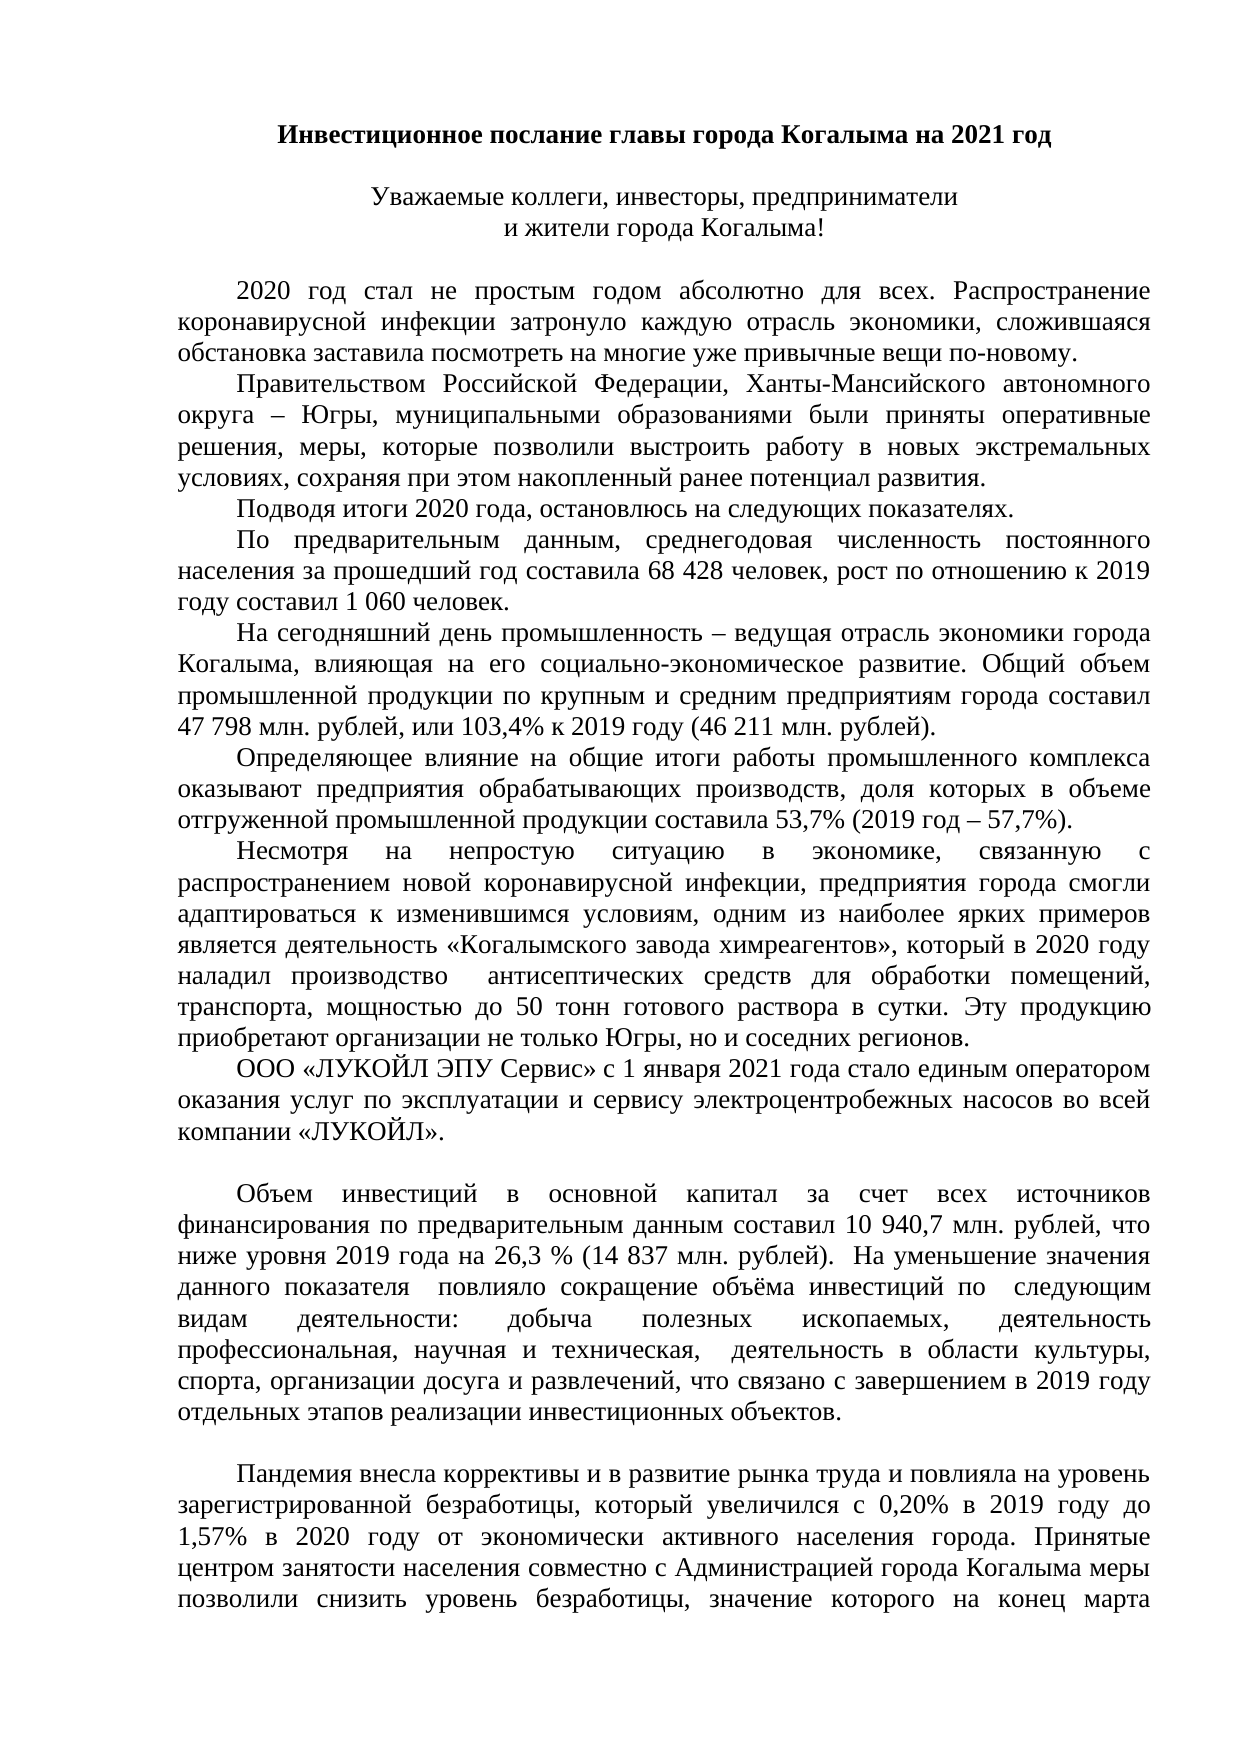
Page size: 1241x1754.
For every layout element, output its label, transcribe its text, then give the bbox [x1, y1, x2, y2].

text Правительством Российской Федерации, Ханты-Мансийского автономного округа – Югры, муниципальными образованиями были приняты оперативные решения, меры, которые позволили выстроить работу в новых экстремальных условиях, сохраняя при этом накопленный ранее потенциал развития. [177, 367, 1152, 492]
text Подводя итоги 2020 года, остановлюсь на следующих показателях. [177, 492, 1152, 523]
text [177, 1457, 1152, 1613]
text Объем инвестиций в основной капитал за счет всех источников финансирования по предварительным данным составил 10 940,7 млн. рублей, что ниже уровня 2019 года на 26,3 % (14 837 млн. рублей). На уменьшение значения данного показателя повлияло сокращение объёма инвестиций по следующим видам деятельности: добыча полезных ископаемых, деятельность профессиональная, научная и техническая, деятельность в области культуры, спорта, организации досуга и развлечений, что связано с завершением в 2019 году отдельных этапов реализации инвестиционных объектов. [177, 1177, 1152, 1426]
text и жители города Когалыма! [177, 212, 1152, 243]
text Несмотря на непростую ситуацию в экономике, связанную с распространением новой коронавирусной инфекции, предприятия города смогли адаптироваться к изменившимся условиям, одним из наиболее ярких примеров является деятельность «Когалымского завода химреагентов», который в 2020 году наладил производство антисептических средств для обработки помещений, транспорта, мощностью до 50 тонн готового раствора в сутки. Эту продукцию приобретают организации не только Югры, но и соседних регионов. [177, 834, 1152, 1052]
text Инвестиционное послание главы города Когалыма на 2021 год [177, 118, 1152, 149]
text На сегодняшний день промышленность – ведущая отрасль экономики города Когалыма, влияющая на его социально-экономическое развитие. Общий объем промышленной продукции по крупным и средним предприятиям города составил 47 798 млн. рублей, или 103,4% к 2019 году (46 211 млн. рублей). [177, 616, 1152, 741]
text 2020 год стал не простым годом абсолютно для всех. Распространение коронавирусной инфекции затронуло каждую отрасль экономики, сложившаяся обстановка заставила посмотреть на многие уже привычные вещи по-новому. [177, 274, 1152, 367]
text По предварительным данным, среднегодовая численность постоянного населения за прошедший год составила 68 428 человек, рост по отношению к 2019 году составил 1 060 человек. [177, 523, 1152, 616]
text ООО «ЛУКОЙЛ ЭПУ Сервис» c 1 января 2021 года стало единым оператором оказания услуг по эксплуатации и сервису электроцентробежных насосов во всей компании «ЛУКОЙЛ». [177, 1052, 1152, 1146]
text Уважаемые коллеги, инвесторы, предприниматели [177, 180, 1152, 212]
text Определяющее влияние на общие итоги работы промышленного комплекса оказывают предприятия обрабатывающих производств, доля которых в объеме отгруженной промышленной продукции составила 53,7% (2019 год – 57,7%). [177, 741, 1152, 834]
